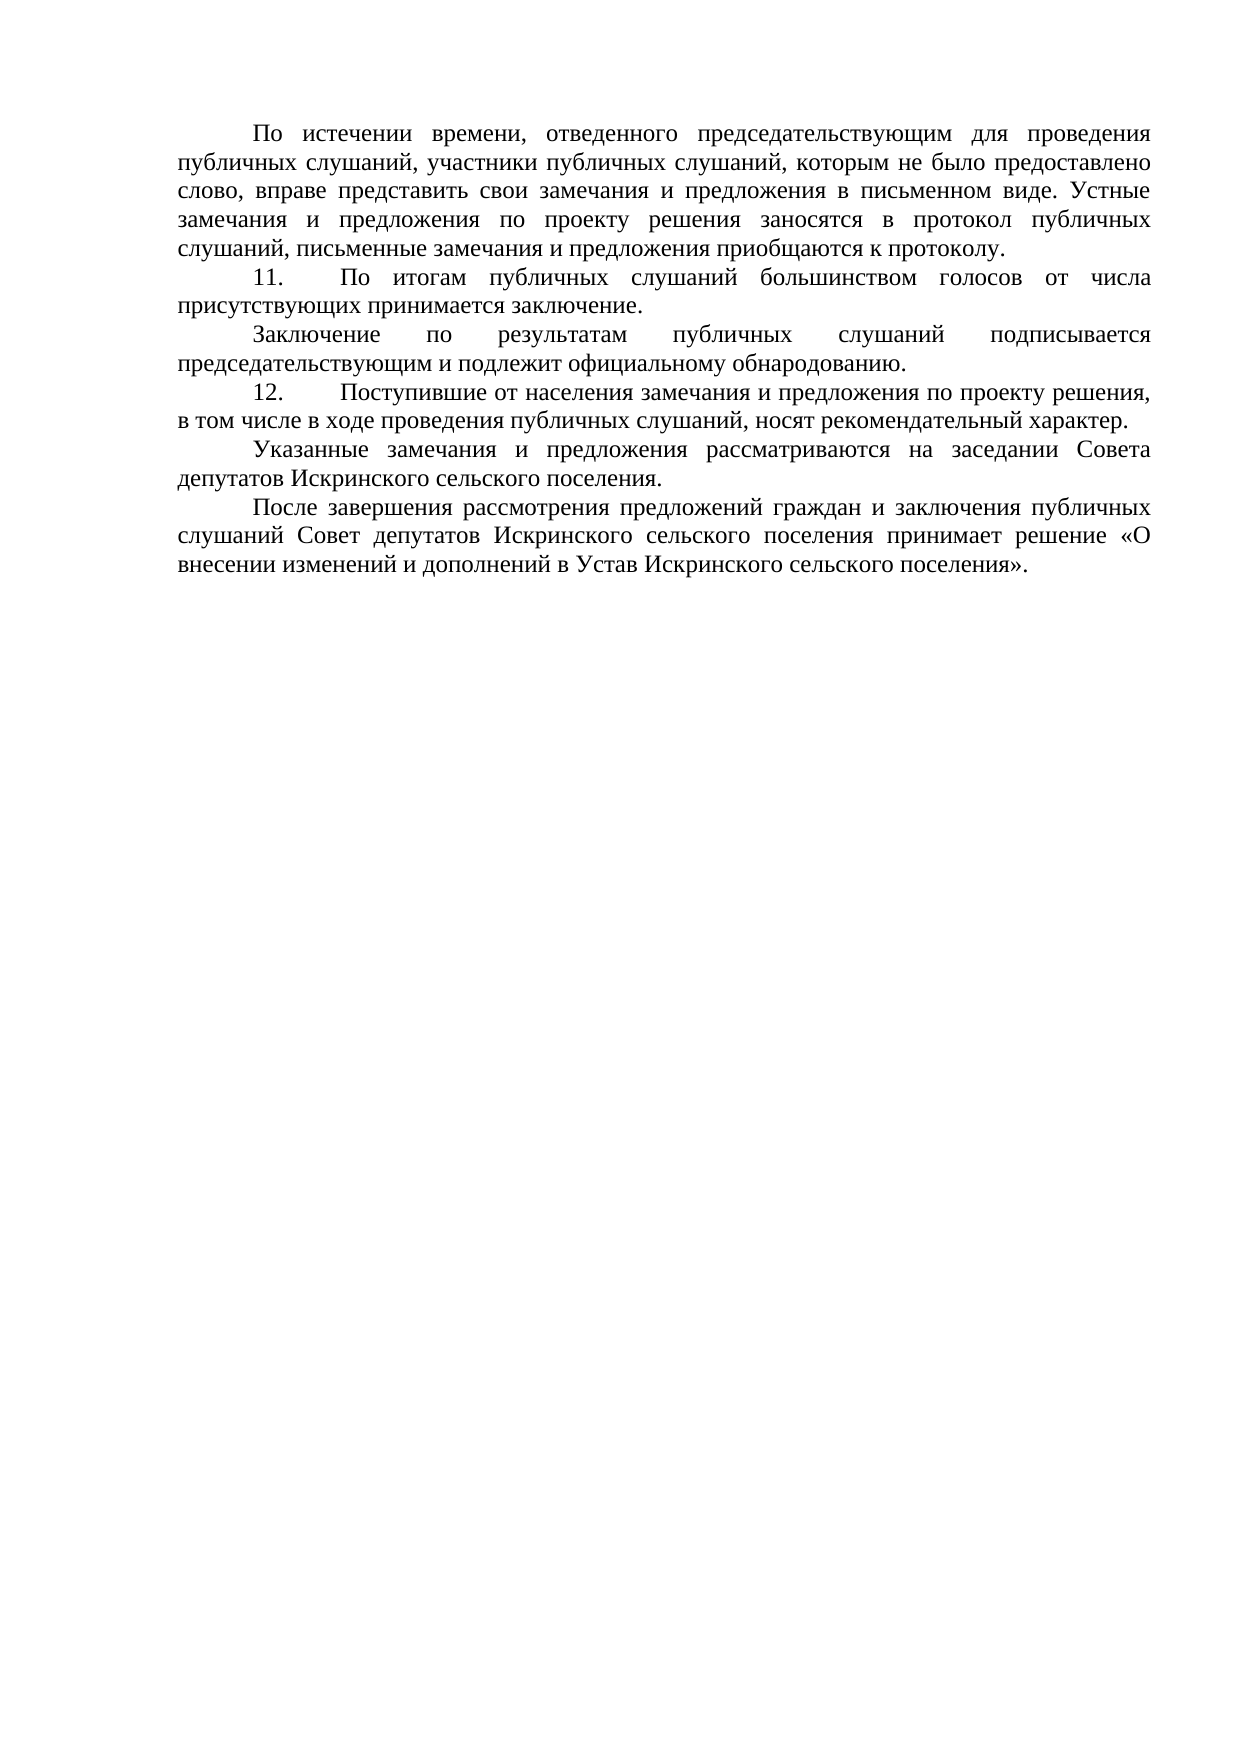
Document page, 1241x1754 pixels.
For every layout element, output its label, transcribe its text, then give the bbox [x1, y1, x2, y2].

text По истечении времени, отведенного председательствующим для проведения публичных слушаний, участники публичных слушаний, которым не было предоставлено слово, вправе представить свои замечания и предложения в письменном виде. Устные замечания и предложения по проекту решения заносятся в протокол публичных слушаний, письменные замечания и предложения приобщаются к протоколу. [177, 118, 1152, 262]
list Поступившие от населения замечания и предложения по проекту решения, в том числе в ходе проведения публичных слушаний, носят рекомендательный характер. [177, 377, 1152, 434]
text Указанные замечания и предложения рассматриваются на заседании Совета депутатов Искринского сельского поселения. [177, 434, 1152, 492]
text После завершения рассмотрения предложений граждан и заключения публичных слушаний Совет депутатов Искринского сельского поселения принимает решение «О внесении изменений и дополнений в Устав Искринского сельского поселения». [177, 492, 1152, 578]
text Заключение по результатам публичных слушаний подписывается председательствующим и подлежит официальному обнародованию. [177, 319, 1152, 377]
list По итогам публичных слушаний большинством голосов от числа присутствующих принимается заключение. [177, 262, 1152, 319]
